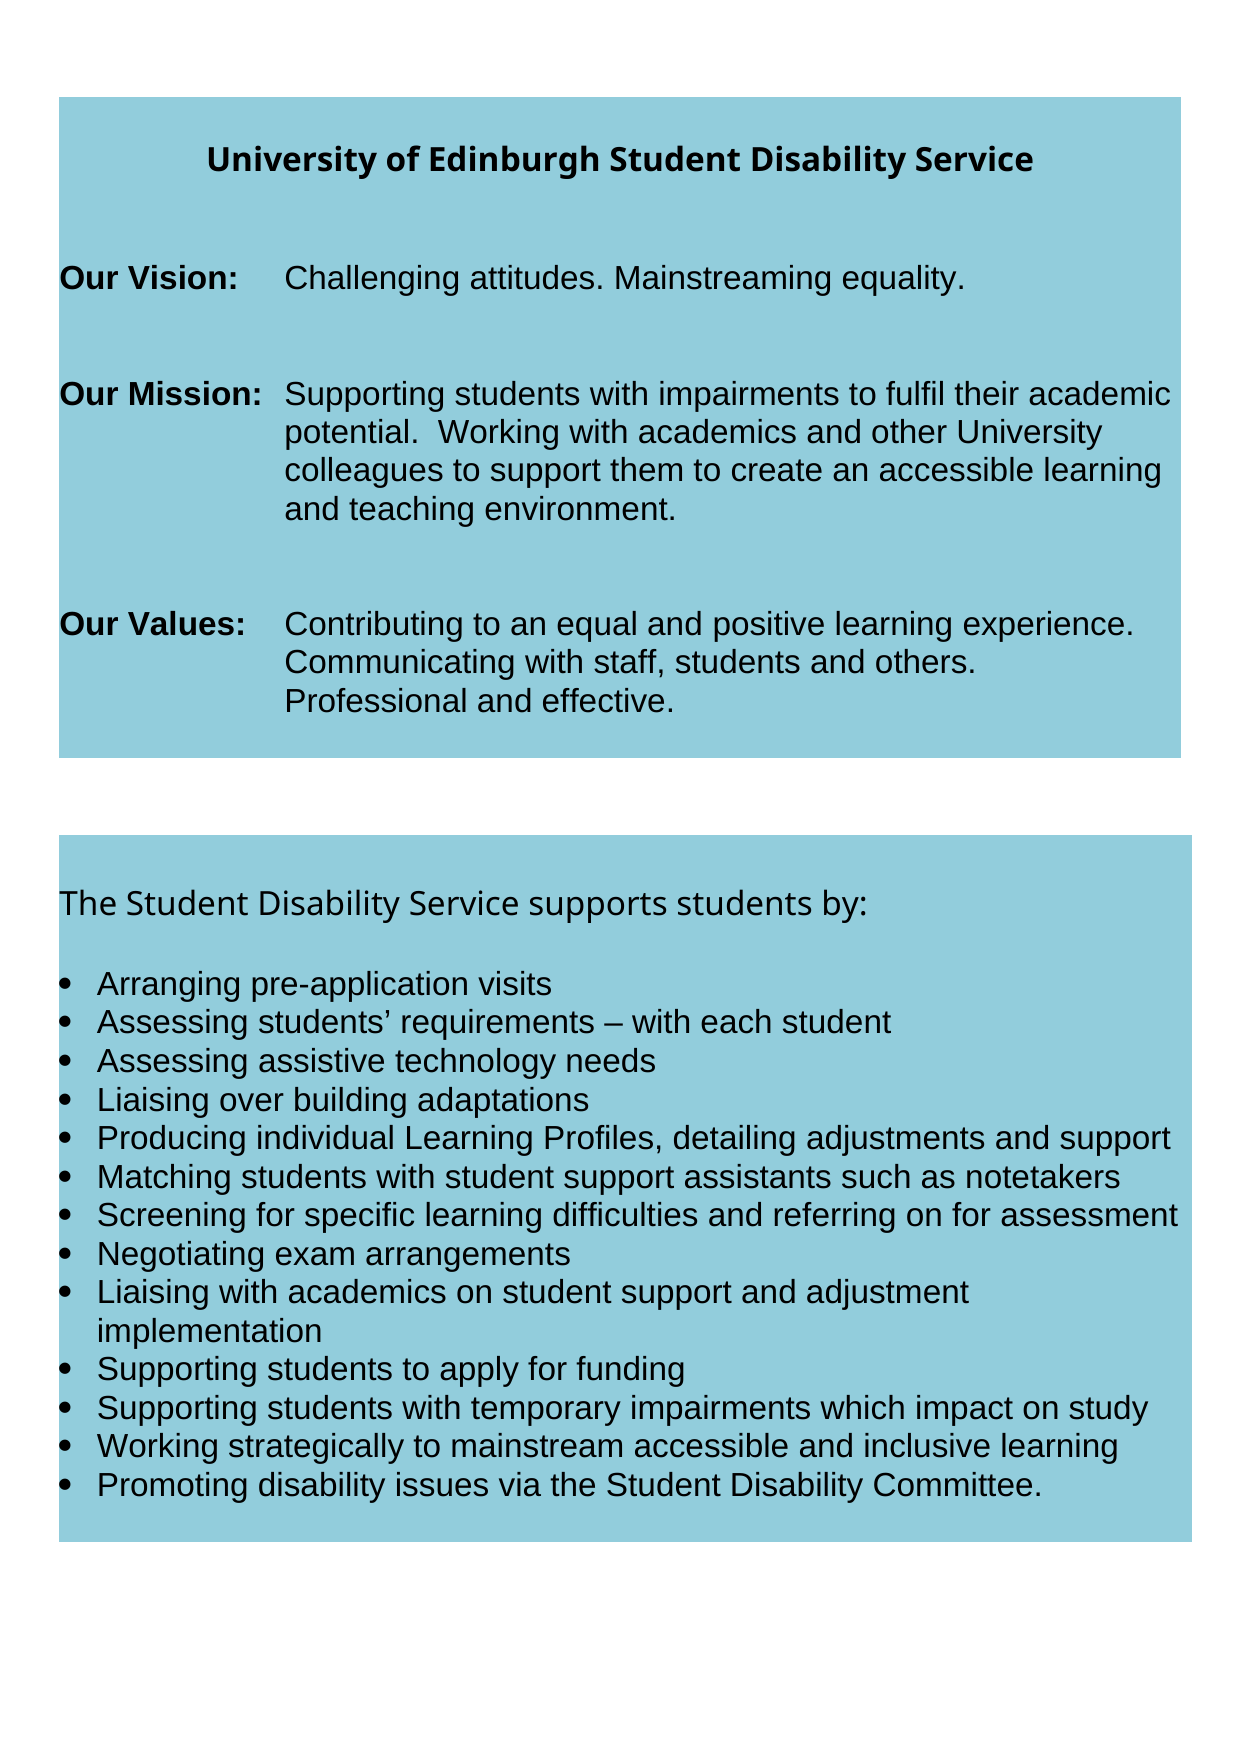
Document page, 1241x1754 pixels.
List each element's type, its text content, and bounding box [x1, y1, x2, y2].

list Assessing students’ requirements – with each student [59, 1003, 1192, 1041]
list Screening for specific learning difficulties and referring on for assessment [59, 1195, 1192, 1234]
list Producing individual Learning Profiles, detailing adjustments and support [59, 1118, 1192, 1157]
text Our Mission: Supporting students with impairments to fulfil their academic potential. Working with academics and other University colleagues to support them to create an accessible learning and teaching environment. [59, 373, 1181, 527]
text Our Vision: Challenging attitudes. Mainstreaming equality. [59, 258, 1181, 297]
list Negotiating exam arrangements [59, 1234, 1192, 1272]
text Our Values: Contributing to an equal and positive learning experience. Communicating with staff, students and others. Professional and effective. [59, 604, 1181, 719]
list Working strategically to mainstream accessible and inclusive learning [59, 1426, 1192, 1465]
list Matching students with student support assistants such as notetakers [59, 1157, 1192, 1195]
list Liaising over building adaptations [59, 1080, 1192, 1118]
list Supporting students with temporary impairments which impact on study [59, 1388, 1192, 1426]
list Assessing assistive technology needs [59, 1041, 1192, 1080]
text Student Disability Service [59, 136, 1181, 181]
list Arranging pre-application visits [59, 964, 1192, 1003]
list Liaising with academics on student support and adjustment implementation [59, 1272, 1192, 1349]
list Supporting students to apply for funding [59, 1349, 1192, 1388]
text The Student Disability Service supports students by: [59, 880, 1192, 926]
list Promoting disability issues via the Student Disability Committee. [59, 1465, 1192, 1503]
